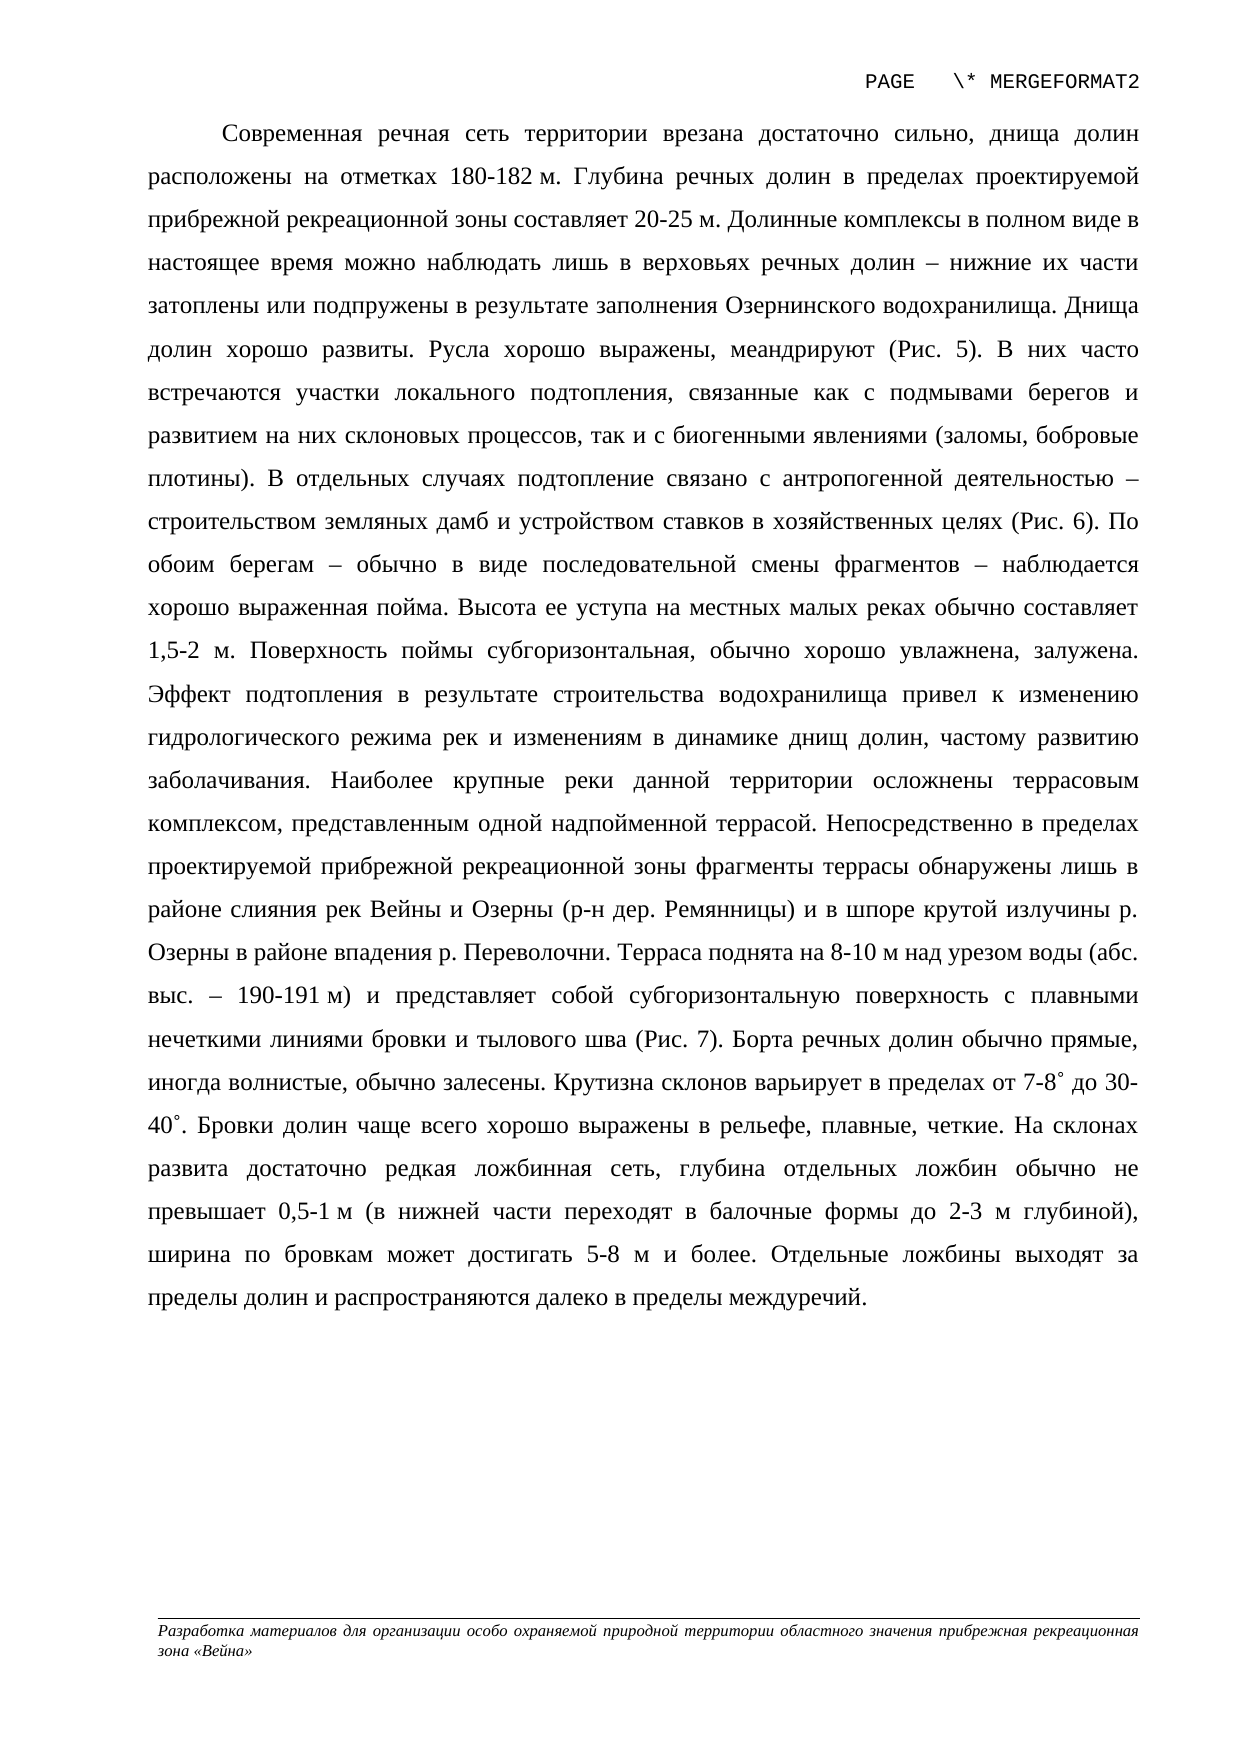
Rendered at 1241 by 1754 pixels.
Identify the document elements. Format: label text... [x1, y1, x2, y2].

text Современная речная сеть территории врезана достаточно сильно, днища долин расположены на отметках 180-182 м. Глубина речных долин в пределах проектируемой прибрежной рекреационной зоны составляет 20-25 м. Долинные комплексы в полном виде в настоящее время можно наблюдать лишь в верховьях речных долин – нижние их части затоплены или подпружены в результате заполнения Озернинского водохранилища. Днища долин хорошо развиты. Русла хорошо выражены, меандрируют (Рис. 5). В них часто встречаются участки локального подтопления, связанные как с подмывами берегов и развитием на них склоновых процессов, так и с биогенными явлениями (заломы, бобровые плотины). В отдельных случаях подтопление связано с антропогенной деятельностью – строительством земляных дамб и устройством ставков в хозяйственных целях (Рис. 6). По обоим берегам – обычно в виде последовательной смены фрагментов – наблюдается хорошо выраженная пойма. Высота ее уступа на местных малых реках обычно составляет 1,5-2 м. Поверхность поймы субгоризонтальная, обычно хорошо увлажнена, залужена. Эффект подтопления в результате строительства водохранилища привел к изменению гидрологического режима рек и изменениям в динамике днищ долин, частому развитию заболачивания. Наиболее крупные реки данной территории осложнены террасовым комплексом, представленным одной надпойменной террасой. Непосредственно в пределах проектируемой прибрежной рекреационной зоны фрагменты террасы обнаружены лишь в районе слияния рек Вейны и Озерны (р-н дер. Ремянницы) и в шпоре крутой излучины р. Озерны в районе впадения р. Переволочни. Терраса поднята на 8-10 м над урезом воды (абс. выс. – 190-191 м) и представляет собой субгоризонтальную поверхность с плавными нечеткими линиями бровки и тылового шва (Рис. 7). Борта речных долин обычно прямые, иногда волнистые, обычно залесены. Крутизна склонов варьирует в пределах от 7-8˚ до 30-40˚. Бровки долин чаще всего хорошо выражены в рельефе, плавные, четкие. На склонах развита достаточно редкая ложбинная сеть, глубина отдельных ложбин обычно не превышает 0,5-1 м (в нижней части переходят в балочные формы до 2-3 м глубиной), ширина по бровкам может достигать 5-8 м и более. Отдельные ложбины выходят за пределы долин и распространяются далеко в пределы междуречий. [148, 118, 1140, 1311]
